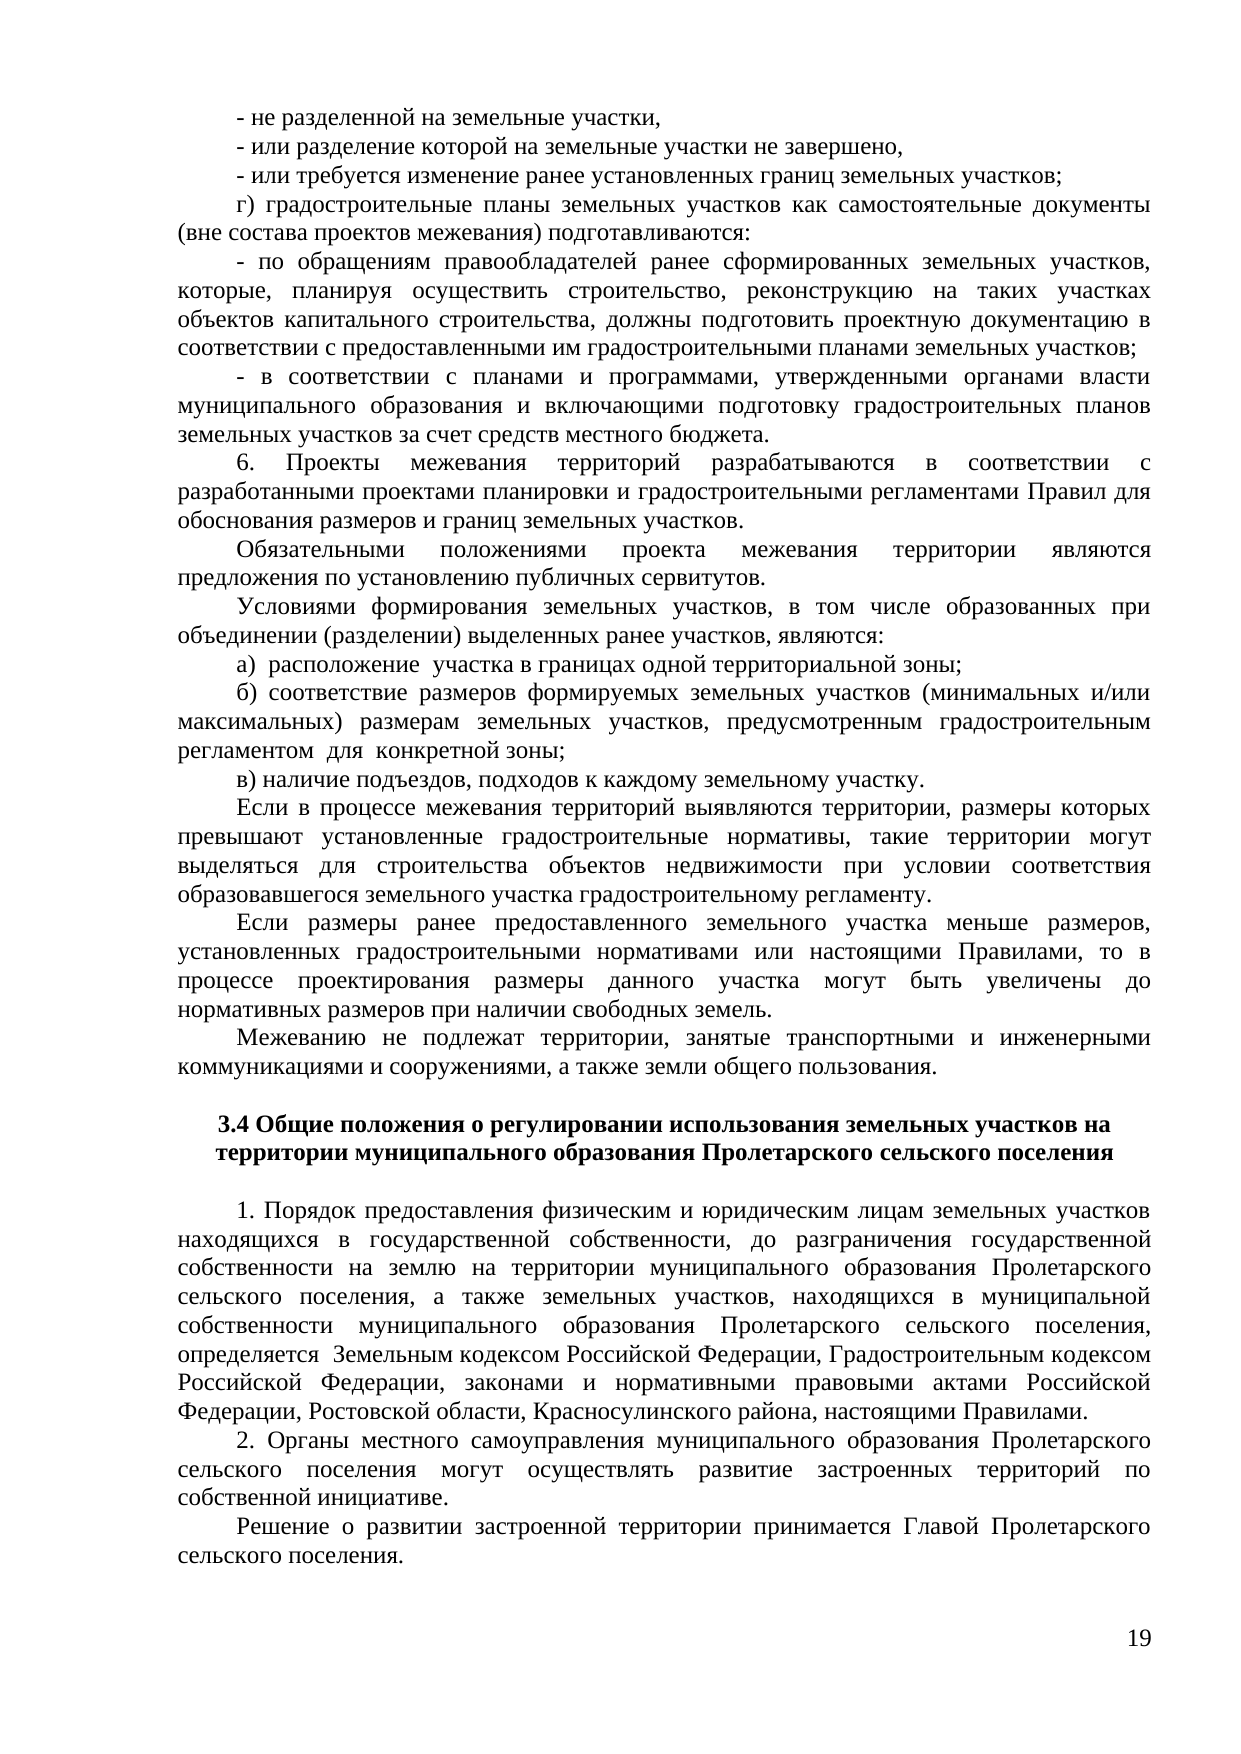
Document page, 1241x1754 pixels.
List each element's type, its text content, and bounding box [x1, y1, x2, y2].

text а) расположение участка в границах одной территориальной зоны; [177, 649, 1152, 677]
text 6. Проекты межевания территорий разрабатываются в соответствии с разработанными проектами планировки и градостроительными регламентами Правил для обоснования размеров и границ земельных участков. [177, 447, 1152, 534]
text - в соответствии с планами и программами, утвержденными органами власти муниципального образования и включающими подготовку градостроительных планов земельных участков за счет средств местного бюджета. [177, 361, 1152, 447]
text Если в процессе межевания территорий выявляются территории, размеры которых превышают установленные градостроительные нормативы, такие территории могут выделяться для строительства объектов недвижимости при условии соответствия образовавшегося земельного участка градостроительному регламенту. [177, 792, 1152, 907]
text 2. Органы местного самоуправления муниципального образования Пролетарского сельского поселения могут осуществлять развитие застроенных территорий по собственной инициативе. [177, 1425, 1152, 1511]
text - не разделенной на земельные участки, [177, 102, 1152, 131]
text Решение о развитии застроенной территории принимается Главой Пролетарского сельского поселения. [177, 1511, 1152, 1569]
text Если размеры ранее предоставленного земельного участка меньше размеров, установленных градостроительными нормативами или настоящими Правилами, то в процессе проектирования размеры данного участка могут быть увеличены до нормативных размеров при наличии свободных земель. [177, 907, 1152, 1022]
text в) наличие подъездов, подходов к каждому земельному участку. [177, 764, 1152, 792]
text - или разделение которой на земельные участки не завершено, [177, 131, 1152, 160]
text б) соответствие размеров формируемых земельных участков (минимальных и/или максимальных) размерам земельных участков, предусмотренным градостроительным регламентом для конкретной зоны; [177, 677, 1152, 764]
text - или требуется изменение ранее установленных границ земельных участков; [177, 160, 1152, 189]
subtitle 3.4 Общие положения о регулировании использования земельных участков на территории муниципального образования Пролетарского сельского поселения [177, 1109, 1152, 1166]
text - по обращениям правообладателей ранее сформированных земельных участков, которые, планируя осуществить строительство, реконструкцию на таких участках объектов капитального строительства, должны подготовить проектную документацию в соответствии с предоставленными им градостроительными планами земельных участков; [177, 246, 1152, 361]
text г) градостроительные планы земельных участков как самостоятельные документы (вне состава проектов межевания) подготавливаются: [177, 189, 1152, 246]
text Межеванию не подлежат территории, занятые транспортными и инженерными коммуникациями и сооружениями, а также земли общего пользования. [177, 1022, 1152, 1080]
text Условиями формирования земельных участков, в том числе образованных при объединении (разделении) выделенных ранее участков, являются: [177, 591, 1152, 649]
text Обязательными положениями проекта межевания территории являются предложения по установлению публичных сервитутов. [177, 534, 1152, 591]
text 1. Порядок предоставления физическим и юридическим лицам земельных участков находящихся в государственной собственности, до разграничения государственной собственности на землю на территории муниципального образования Пролетарского сельского поселения, а также земельных участков, находящихся в муниципальной собственности муниципального образования Пролетарского сельского поселения, определяется Земельным кодексом Российской Федерации, Градостроительным кодексом Российской Федерации, законами и нормативными правовыми актами Российской Федерации, Ростовской области, Красносулинского района, настоящими Правилами. [177, 1195, 1152, 1425]
